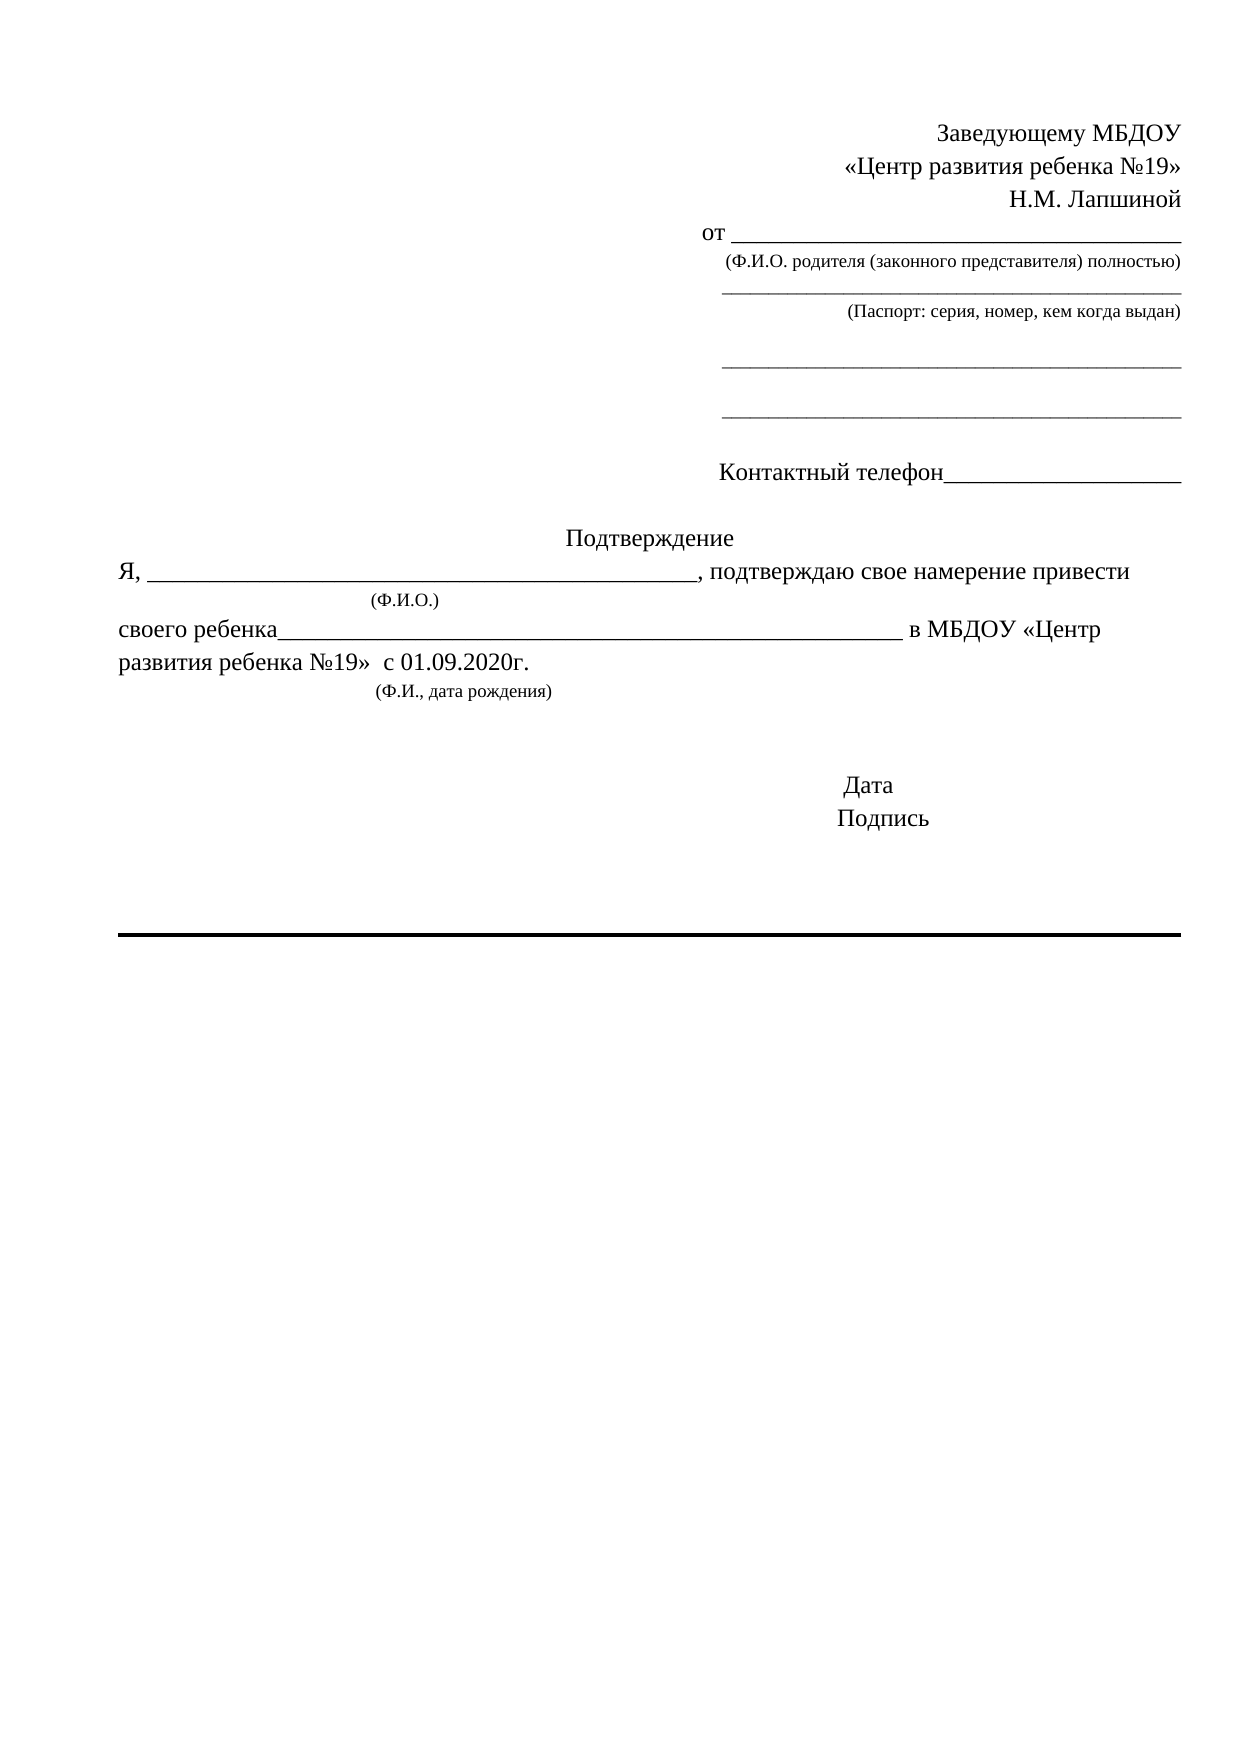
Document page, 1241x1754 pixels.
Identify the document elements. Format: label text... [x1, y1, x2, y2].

text (Паспорт: серия, номер, кем когда выдан) [118, 300, 1181, 321]
text «Центр развития ребенка №19» [118, 151, 1181, 180]
text (Ф.И.О.) [118, 589, 1181, 610]
text Подтверждение [118, 523, 1181, 552]
text _________________________________________________ [118, 349, 1181, 371]
text от ____________________________________ [118, 217, 1181, 246]
text (Ф.И.О. родителя (законного представителя) полностью) [118, 250, 1181, 272]
text Подпись [118, 803, 1181, 832]
text Контактный телефон___________________ [118, 457, 1181, 486]
text _________________________________________________ [118, 275, 1181, 297]
text Я, ____________________________________________, подтверждаю свое намерение привести [118, 556, 1181, 584]
text Дата [118, 771, 1181, 799]
text Н.М. Лапшиной [118, 184, 1181, 213]
text своего ребенка__________________________________________________ в МБДОУ «Центр развития ребенка №19» с 01.09.2020г. [118, 614, 1181, 675]
text _________________________________________________ [118, 399, 1181, 421]
text (Ф.И., дата рождения) [118, 680, 1181, 701]
text Заведующему МБДОУ [118, 118, 1181, 147]
